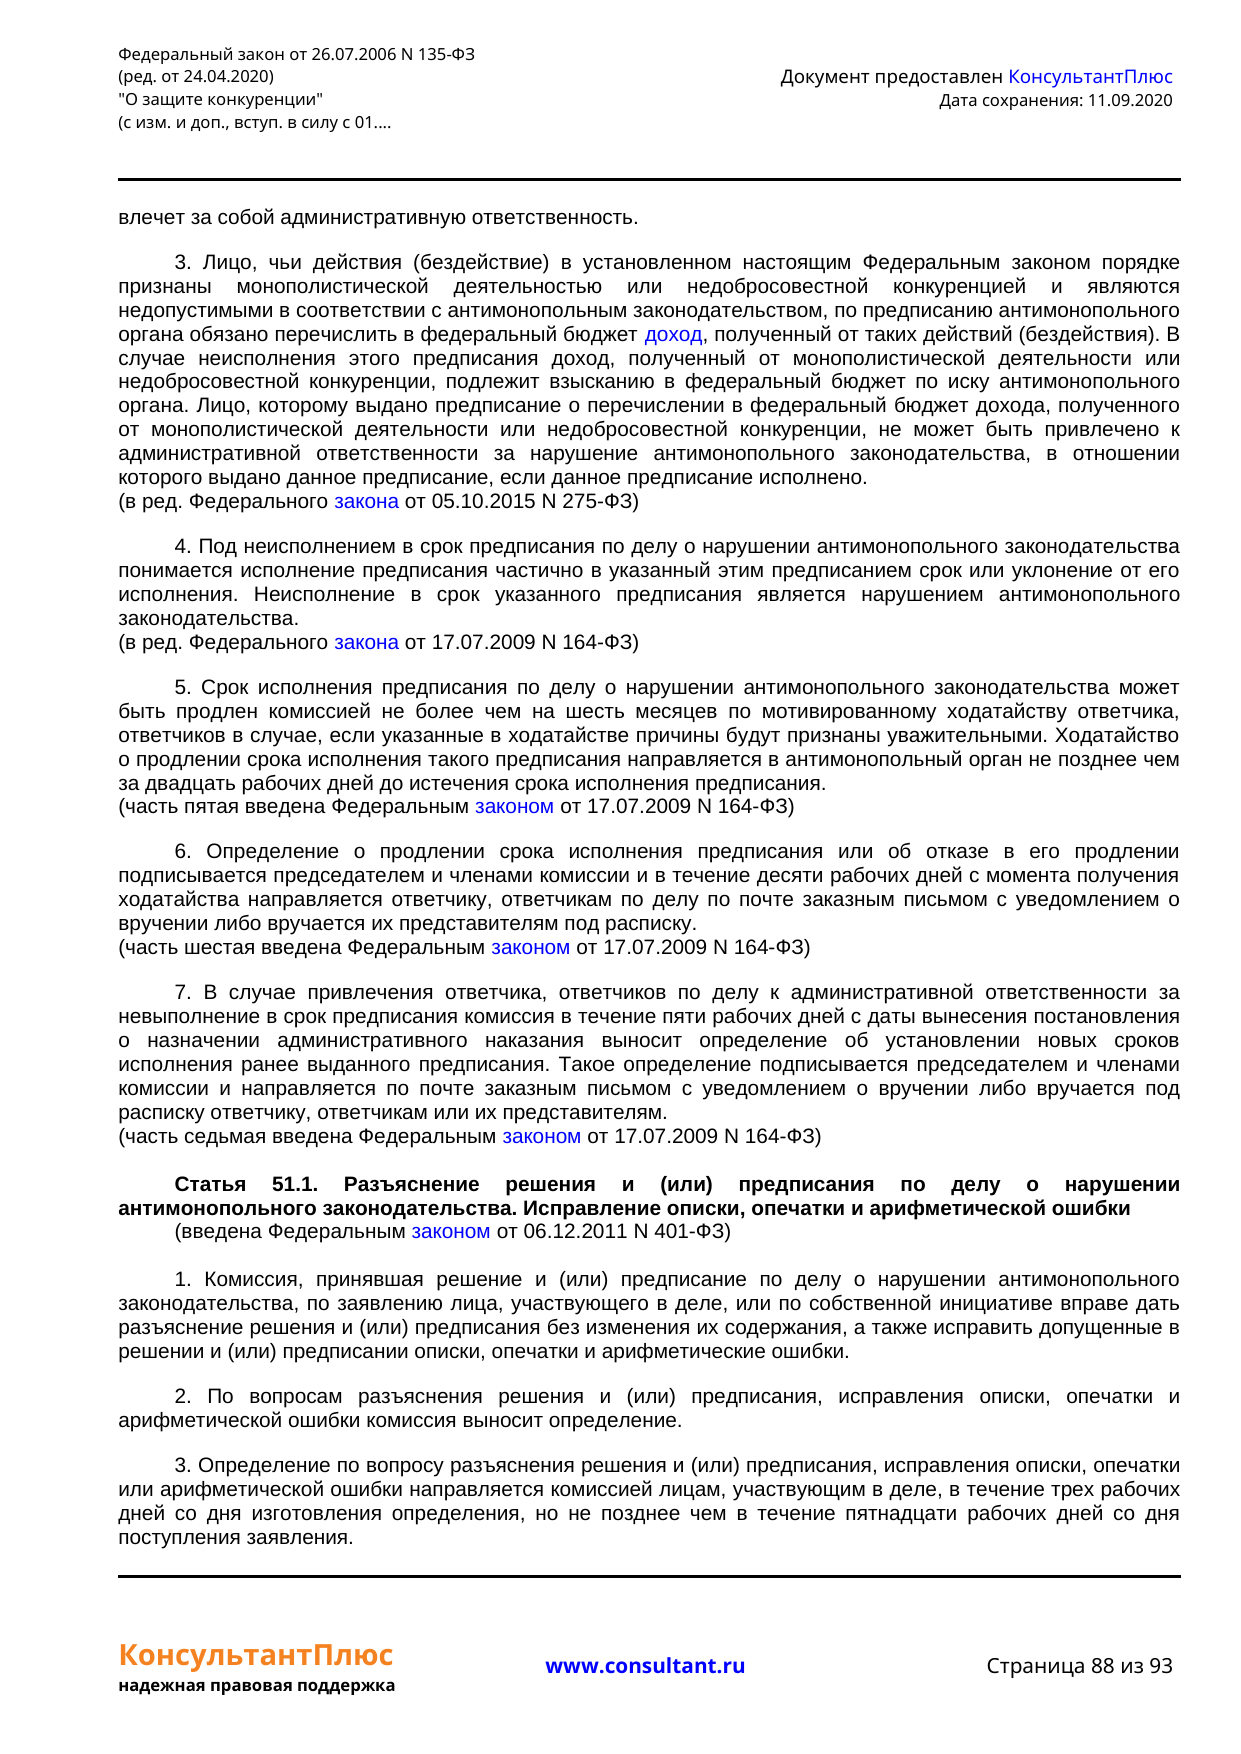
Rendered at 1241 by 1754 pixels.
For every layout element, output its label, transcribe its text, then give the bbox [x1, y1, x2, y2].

text (в ред. Федерального закона от 17.07.2009 N 164-ФЗ) [118, 630, 1181, 654]
text 3. Лицо, чьи действия (бездействие) в установленном настоящим Федеральным законом порядке признаны монополистической деятельностью или недобросовестной конкуренцией и являются недопустимыми в соответствии с антимонопольным законодательством, по предписанию антимонопольного органа обязано перечислить в федеральный бюджет доход, полученный от таких действий (бездействия). В случае неисполнения этого предписания доход, полученный от монополистической деятельности или недобросовестной конкуренции, подлежит взысканию в федеральный бюджет по иску антимонопольного органа. Лицо, которому выдано предписание о перечислении в федеральный бюджет дохода, полученного от монополистической деятельности или недобросовестной конкуренции, не может быть привлечено к административной ответственности за нарушение антимонопольного законодательства, в отношении которого выдано данное предписание, если данное предписание исполнено. [118, 249, 1181, 489]
text 3. Определение по вопросу разъяснения решения и (или) предписания, исправления описки, опечатки или арифметической ошибки направляется комиссией лицам, участвующим в деле, в течение трех рабочих дней со дня изготовления определения, но не позднее чем в течение пятнадцати рабочих дней со дня поступления заявления. [118, 1453, 1181, 1548]
text (часть шестая введена Федеральным законом от 17.07.2009 N 164-ФЗ) [118, 935, 1181, 959]
text (введена Федеральным законом от 06.12.2011 N 401-ФЗ) [118, 1219, 1181, 1243]
title Статья 51.1. Разъяснение решения и (или) предписания по делу о нарушении антимонопольного законодательства. Исправление описки, опечатки и арифметической ошибки [118, 1171, 1181, 1219]
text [118, 205, 1181, 229]
text (часть седьмая введена Федеральным законом от 17.07.2009 N 164-ФЗ) [118, 1123, 1181, 1147]
text 7. В случае привлечения ответчика, ответчиков по делу к административной ответственности за невыполнение в срок предписания комиссия в течение пяти рабочих дней с даты вынесения постановления о назначении административного наказания выносит определение об установлении новых сроков исполнения ранее выданного предписания. Такое определение подписывается председателем и членами комиссии и направляется по почте заказным письмом с уведомлением о вручении либо вручается под расписку ответчику, ответчикам или их представителям. [118, 980, 1181, 1123]
text (в ред. Федерального закона от 05.10.2015 N 275-ФЗ) [118, 489, 1181, 513]
text 1. Комиссия, принявшая решение и (или) предписание по делу о нарушении антимонопольного законодательства, по заявлению лица, участвующего в деле, или по собственной инициативе вправе дать разъяснение решения и (или) предписания без изменения их содержания, а также исправить допущенные в решении и (или) предписании описки, опечатки и арифметические ошибки. [118, 1267, 1181, 1363]
text 5. Срок исполнения предписания по делу о нарушении антимонопольного законодательства может быть продлен комиссией не более чем на шесть месяцев по мотивированному ходатайству ответчика, ответчиков в случае, если указанные в ходатайстве причины будут признаны уважительными. Ходатайство о продлении срока исполнения такого предписания направляется в антимонопольный орган не позднее чем за двадцать рабочих дней до истечения срока исполнения предписания. [118, 674, 1181, 794]
text 6. Определение о продлении срока исполнения предписания или об отказе в его продлении подписывается председателем и членами комиссии и в течение десяти рабочих дней с момента получения ходатайства направляется ответчику, ответчикам по делу по почте заказным письмом с уведомлением о вручении либо вручается их представителям под расписку. [118, 839, 1181, 935]
text (часть пятая введена Федеральным законом от 17.07.2009 N 164-ФЗ) [118, 794, 1181, 818]
text 2. По вопросам разъяснения решения и (или) предписания, исправления описки, опечатки и арифметической ошибки комиссия выносит определение. [118, 1384, 1181, 1432]
text 4. Под неисполнением в срок предписания по делу о нарушении антимонопольного законодательства понимается исполнение предписания частично в указанный этим предписанием срок или уклонение от его исполнения. Неисполнение в срок указанного предписания является нарушением антимонопольного законодательства. [118, 534, 1181, 630]
